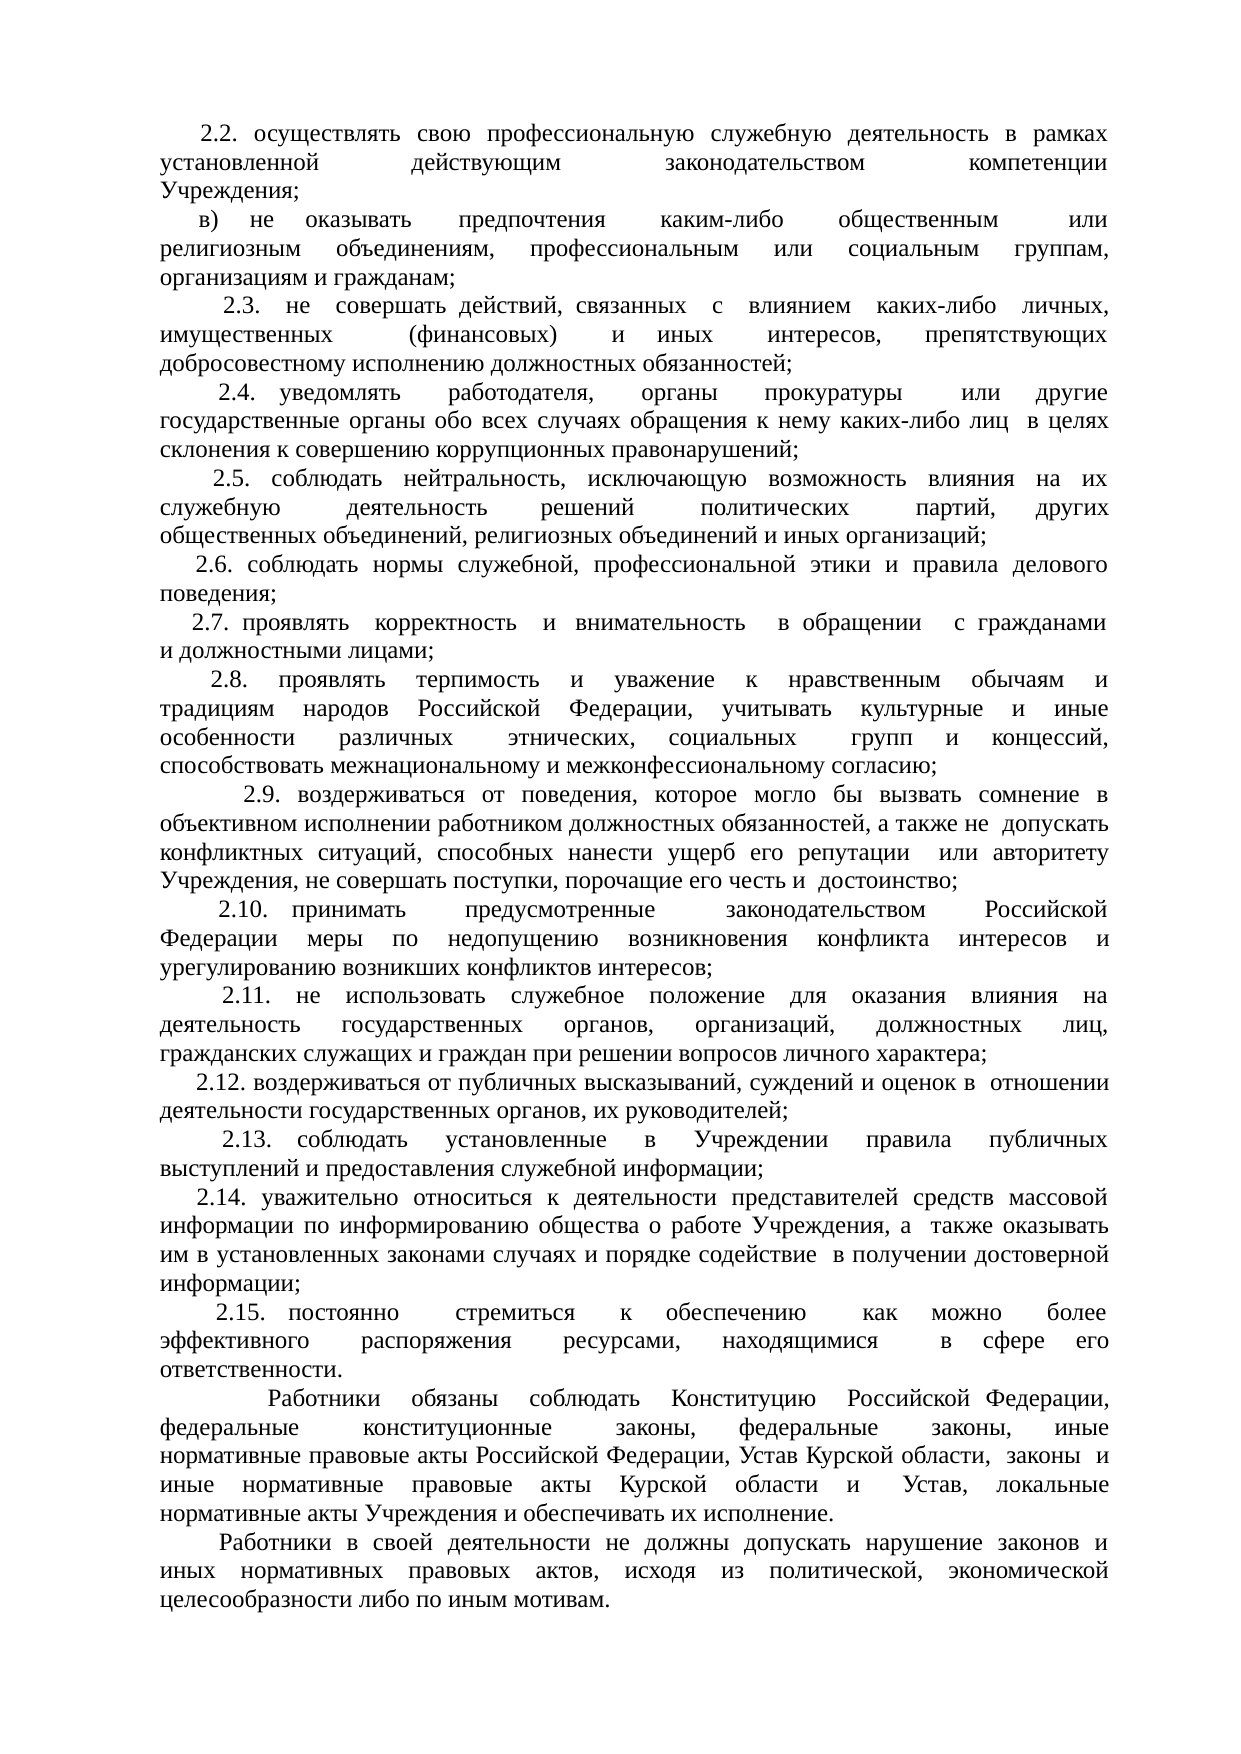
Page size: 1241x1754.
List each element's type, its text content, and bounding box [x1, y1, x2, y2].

text 2.13. соблюдать установленные в Учреждении правила публичных выступлений и предоставления служебной информации; [159, 1124, 1110, 1182]
text 2.5. соблюдать нейтральность, исключающую возможность влияния на их служебную деятельность решений политических партий, других общественных объединений, религиозных объединений и иных организаций; [159, 463, 1110, 549]
text 2.2. осуществлять свою профессиональную служебную деятельность в рамках установленной действующим законодательством компетенции Учреждения; [159, 118, 1110, 204]
text 2.12. воздерживаться от публичных высказываний, суждений и оценок в отношении деятельности государственных органов, их руководителей; [159, 1067, 1110, 1124]
text 2.14. уважительно относиться к деятельности представителей средств массовой информации по информированию общества о работе Учреждения, а также оказывать им в установленных законами случаях и порядке содействие в получении достоверной информации; [159, 1182, 1110, 1297]
text 2.9. воздерживаться от поведения, которое могло бы вызвать сомнение в объективном исполнении работником должностных обязанностей, а также не допускать конфликтных ситуаций, способных нанести ущерб его репутации или авторитету Учреждения, не совершать поступки, порочащие его честь и достоинство; [159, 779, 1110, 894]
text Работники обязаны соблюдать Конституцию Российской Федерации, федеральные конституционные законы, федеральные законы, иные нормативные правовые акты Российской Федерации, Устав Курской области, законы и иные нормативные правовые акты Курской области и Устав, локальные нормативные акты Учреждения и обеспечивать их исполнение. [159, 1383, 1110, 1527]
text 2.10. принимать предусмотренные законодательством Российской Федерации меры по недопущению возникновения конфликта интересов и урегулированию возникших конфликтов интересов; [159, 894, 1110, 981]
text 2.4. уведомлять работодателя, органы прокуратуры или другие государственные органы обо всех случаях обращения к нему каких-либо лиц в целях склонения к совершению коррупционных правонарушений; [159, 377, 1110, 463]
text Работники в своей деятельности не должны допускать нарушение законов и иных нормативных правовых актов, исходя из политической, экономической целесообразности либо по иным мотивам. [159, 1527, 1110, 1613]
text 2.15. постоянно стремиться к обеспечению как можно более эффективного распоряжения ресурсами, находящимися в сфере его ответственности. [159, 1297, 1110, 1383]
text в) не оказывать предпочтения каким-либо общественным или религиозным объединениям, профессиональным или социальным группам, организациям и гражданам; [159, 204, 1110, 291]
text 2.8. проявлять терпимость и уважение к нравственным обычаям и традициям народов Российской Федерации, учитывать культурные и иные особенности различных этнических, социальных групп и концессий, способствовать межнациональному и межконфессиональному согласию; [159, 664, 1110, 779]
text 2.7. проявлять корректность и внимательность в обращении с гражданами и должностными лицами; [159, 607, 1110, 664]
text 2.6. соблюдать нормы служебной, профессиональной этики и правила делового поведения; [159, 549, 1110, 607]
text 2.11. не использовать служебное положение для оказания влияния на деятельность государственных органов, организаций, должностных лиц, гражданских служащих и граждан при решении вопросов личного характера; [159, 981, 1110, 1067]
text 2.3. не совершать действий, связанных с влиянием каких-либо личных, имущественных (финансовых) и иных интересов, препятствующих добросовестному исполнению должностных обязанностей; [159, 291, 1110, 377]
